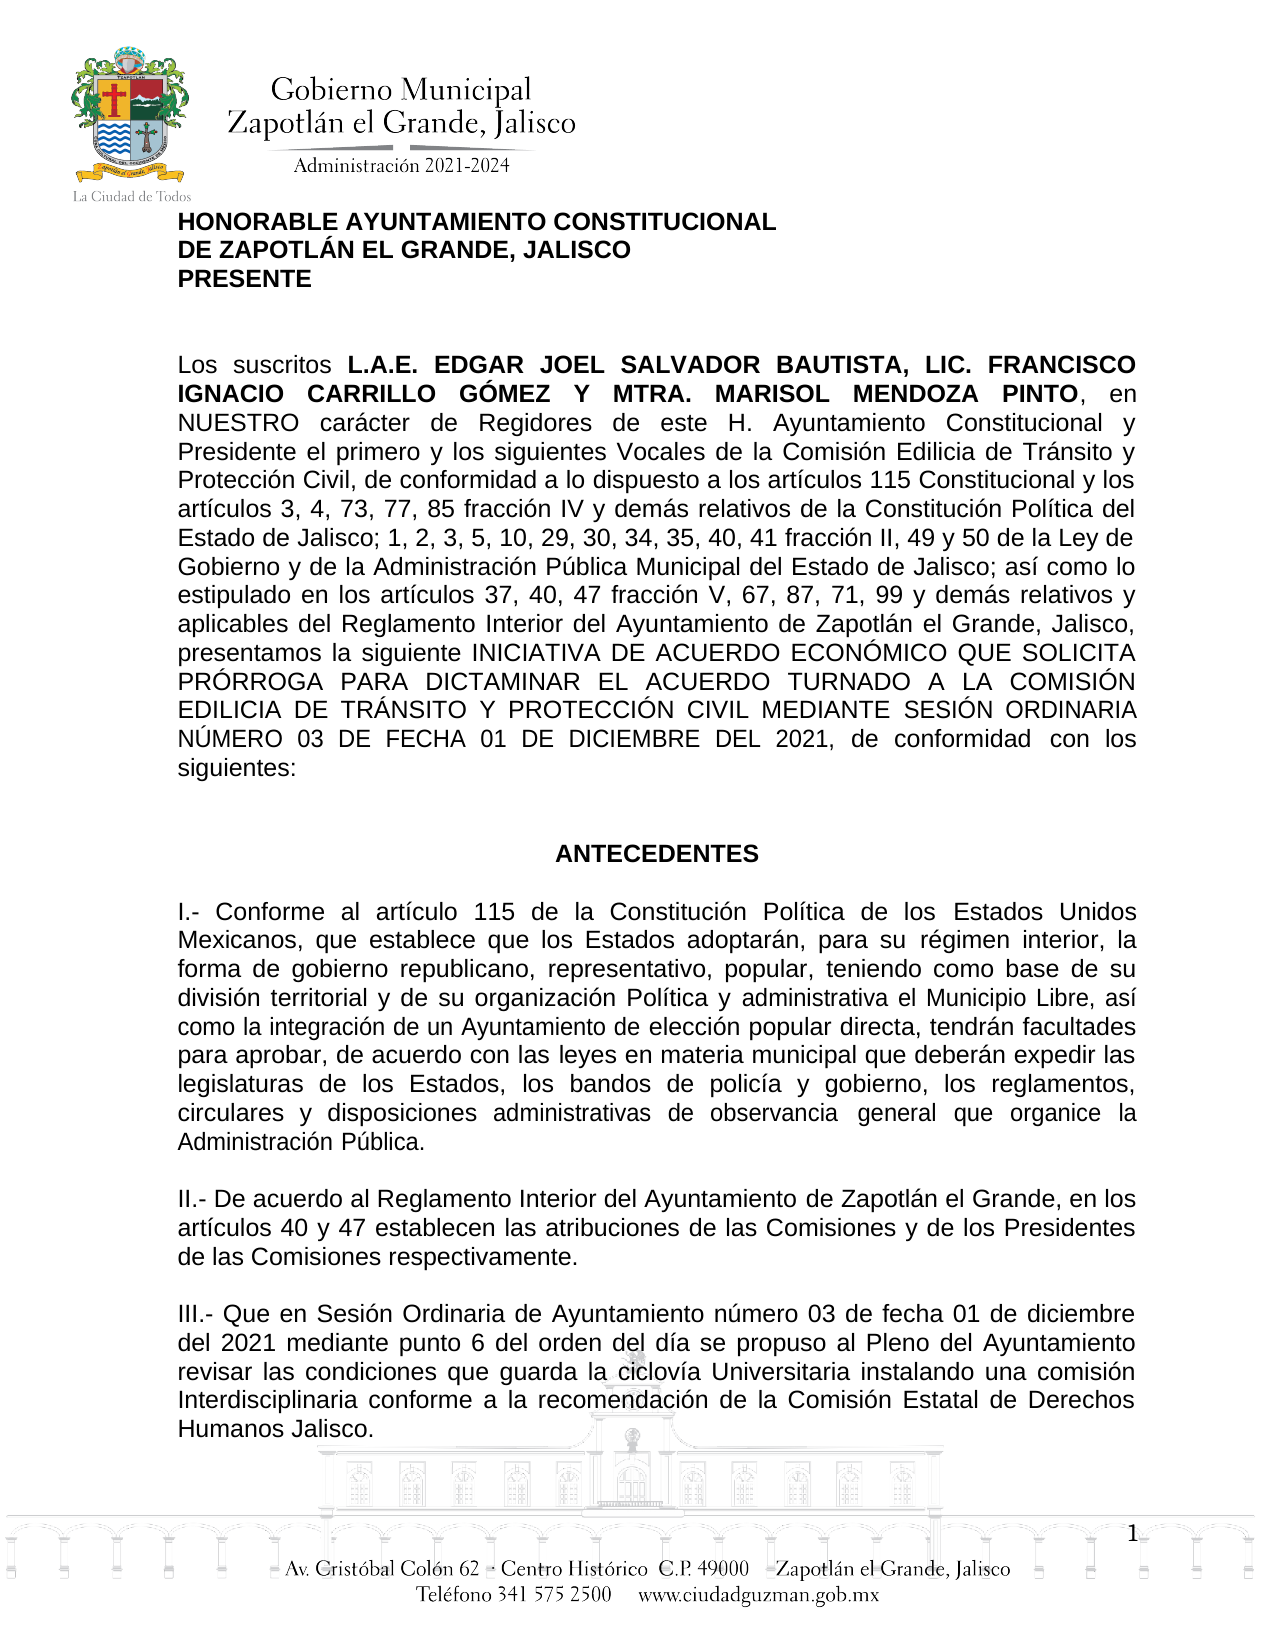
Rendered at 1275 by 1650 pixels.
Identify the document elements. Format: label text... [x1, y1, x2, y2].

text ANTECEDENTES [177, 839, 1137, 868]
text DE ZAPOTLÁN EL GRANDE, JALISCO [177, 236, 1137, 264]
text III.- Que en Sesión Ordinaria de Ayuntamiento número 03 de fecha 01 de diciembre del 2021 mediante punto 6 del orden del día se propuso al Pleno del Ayuntamiento revisar las condiciones que guarda la ciclovía Universitaria instalando una comisión Interdisciplinaria conforme a la recomendación de la Comisión Estatal de Derechos Humanos Jalisco. [177, 1299, 1137, 1443]
text II.- De acuerdo al Reglamento Interior del Ayuntamiento de Zapotlán el Grande, en los artículos 40 y 47 establecen las atribuciones de las Comisiones y de los Presidentes de las Comisiones respectivamente. [177, 1184, 1137, 1271]
text Los suscritos L.A.E. EDGAR JOEL SALVADOR BAUTISTA, LIC. FRANCISCO IGNACIO CARRILLO GÓMEZ Y MTRA. MARISOL MENDOZA PINTO, en NUESTRO carácter de Regidores de este H. Ayuntamiento Constitucional y Presidente el primero y los siguientes Vocales de la Comisión Edilicia de Tránsito y Protección Civil, de conformidad a lo dispuesto a los artículos 115 Constitucional y los artículos 3, 4, 73, 77, 85 fracción IV y demás relativos de la Constitución Política del Estado de Jalisco; 1, 2, 3, 5, 10, 29, 30, 34, 35, 40, 41 fracción II, 49 y 50 de la Ley de Gobierno y de la Administración Pública Municipal del Estado de Jalisco; así como lo estipulado en los artículos 37, 40, 47 fracción V, 67, 87, 71, 99 y demás relativos y aplicables del Reglamento Interior del Ayuntamiento de Zapotlán el Grande, Jalisco, presentamos la siguiente INICIATIVA DE ACUERDO ECONÓMICO QUE SOLICITA PRÓRROGA PARA DICTAMINAR EL ACUERDO TURNADO A LA COMISIÓN EDILICIA DE TRÁNSITO Y PROTECCIÓN CIVIL MEDIANTE SESIÓN ORDINARIA NÚMERO 03 DE FECHA 01 DE DICIEMBRE DEL 2021, de conformidad con los siguientes: [177, 351, 1137, 782]
text I.- Conforme al artículo 115 de la Constitución Política de los Estados Unidos Mexicanos, que establece que los Estados adoptarán, para su régimen interior, la forma de gobierno republicano, representativo, popular, teniendo como base de su división territorial y de su organización Política y administrativa el Municipio Libre, así como la integración de un Ayuntamiento de elección popular directa, tendrán facultades para aprobar, de acuerdo con las leyes en materia municipal que deberán expedir las legislaturas de los Estados, los bandos de policía y gobierno, los reglamentos, circulares y disposiciones administrativas de observancia general que organice la Administración Pública. [177, 897, 1137, 1156]
picture [0, 0, 1268, 1650]
text HONORABLE AYUNTAMIENTO CONSTITUCIONAL [177, 207, 1137, 236]
text PRESENTE [177, 264, 1137, 293]
